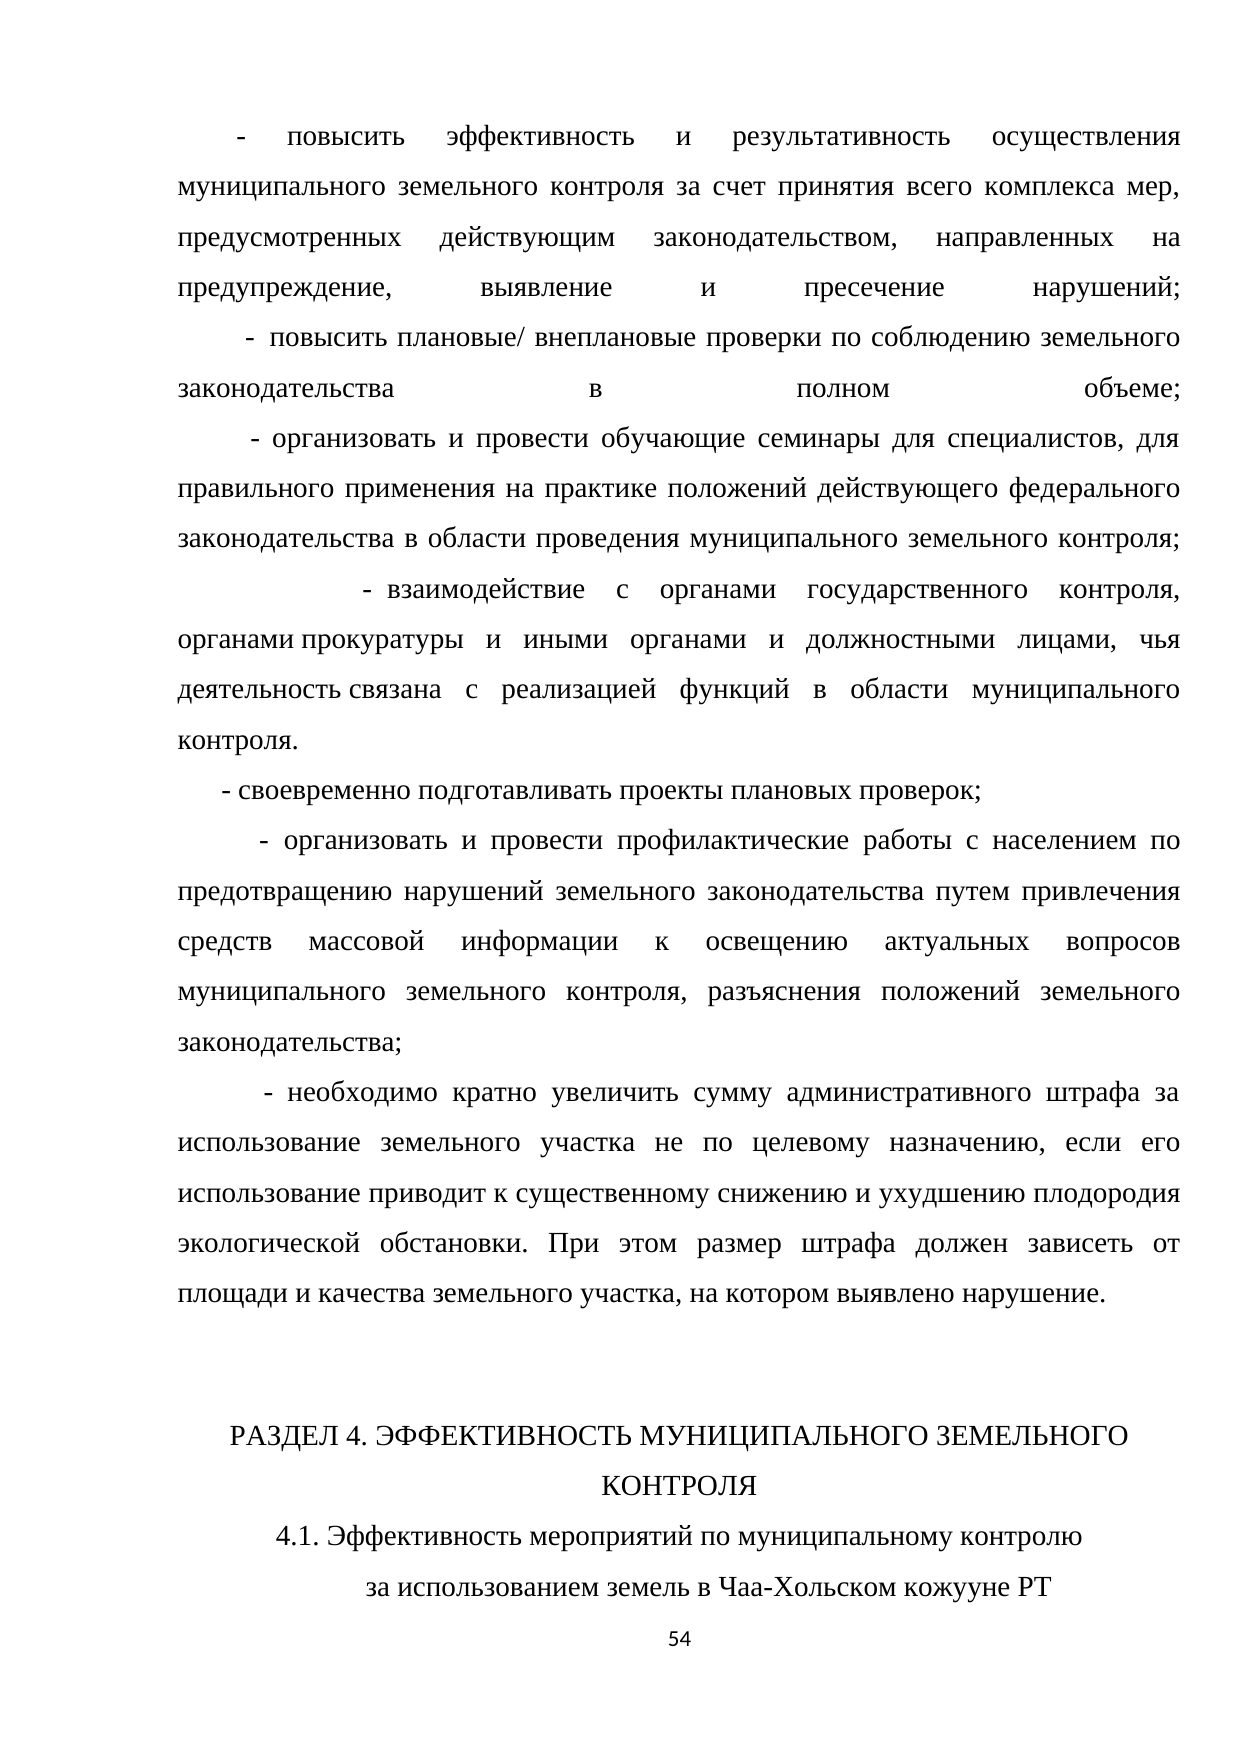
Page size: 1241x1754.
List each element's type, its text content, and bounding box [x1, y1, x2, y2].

text - организовать и провести профилактические работы с населением по предотвращению нарушений земельного законодательства путем привлечения средств массовой информации к освещению актуальных вопросов муниципального земельного контроля, разъяснения положений земельного законодательства; - необходимо кратно увеличить сумму административного штрафа за использование земельного участка не по целевому назначению, если его использование приводит к существенному снижению и ухудшению плодородия экологической обстановки. При этом размер штрафа должен зависеть от площади и качества земельного участка, на котором выявлено нарушение. [177, 822, 1181, 1309]
text - своевременно подготавливать проекты плановых проверок; [177, 772, 1181, 806]
text за использованием земель в Чаа-Хольском кожууне РТ [177, 1569, 1181, 1602]
text - повысить эффективность и результативность осуществления муниципального земельного контроля за счет принятия всего комплекса мер, предусмотренных действующим законодательством, направленных на предупреждение, выявление и пресечение нарушений; - повысить плановые/ внеплановые проверки по соблюдению земельного законодательства в полном объеме; - организовать и провести обучающие семинары для специалистов, для правильного применения на практике положений действующего федерального законодательства в области проведения муниципального земельного контроля; - взаимодействие с органами государственного контроля, органами прокуратуры и иными органами и должностными лицами, чья деятельность связана с реализацией функций в области муниципального контроля. [177, 118, 1181, 755]
text РАЗДЕЛ 4. ЭФФЕКТИВНОСТЬ МУНИЦИПАЛЬНОГО ЗЕМЕЛЬНОГО КОНТРОЛЯ [177, 1418, 1181, 1502]
text 4.1. Эффективность мероприятий по муниципальному контролю [177, 1518, 1181, 1552]
